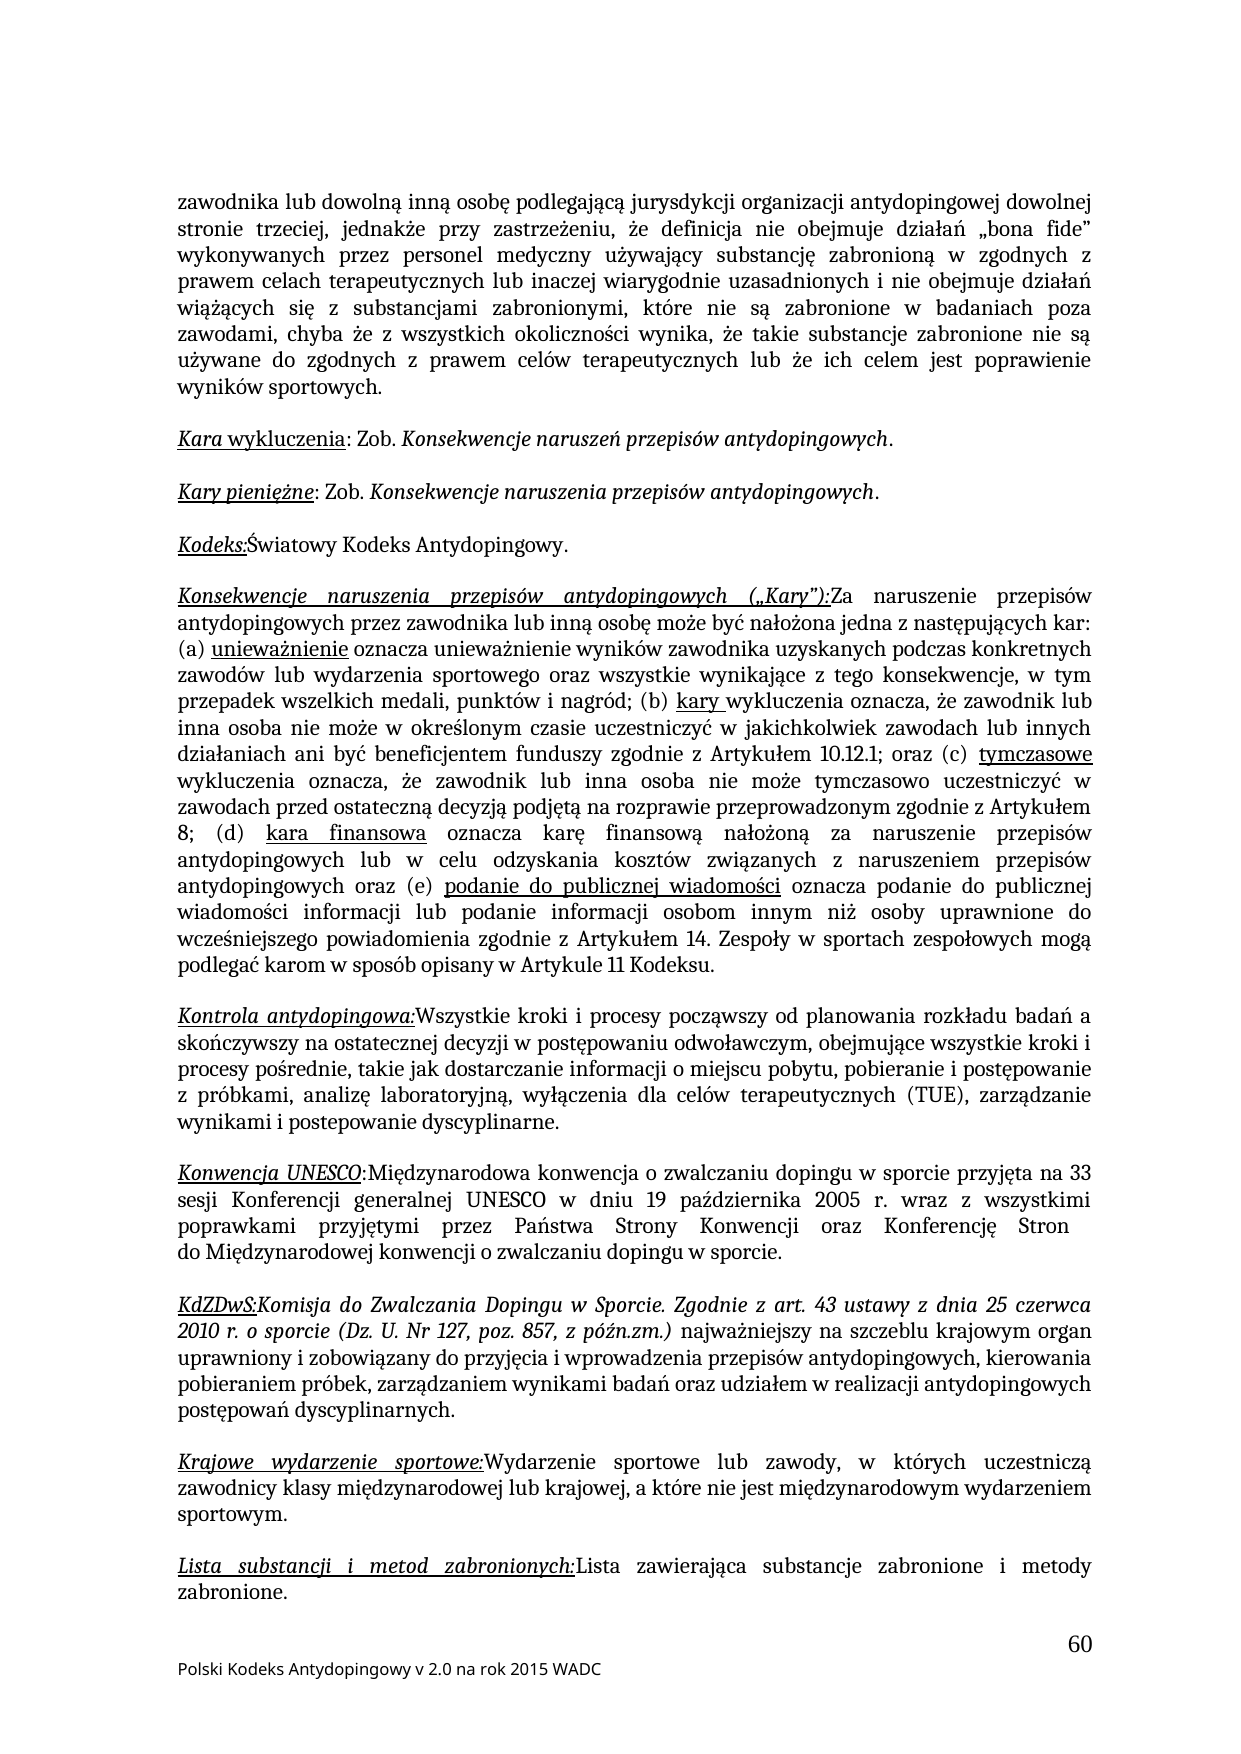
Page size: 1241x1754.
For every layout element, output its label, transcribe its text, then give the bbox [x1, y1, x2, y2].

text Krajowe wydarzenie sportowe:Wydarzenie sportowe lub zawody, w których uczestniczą zawodnicy klasy międzynarodowej lub krajowej, a które nie jest międzynarodowym wydarzeniem sportowym. [177, 1448, 1092, 1528]
text Konwencja UNESCO:Międzynarodowa konwencja o zwalczaniu dopingu w sporcie przyjęta na 33 sesji Konferencji generalnej UNESCO w dniu 19 października 2005 r. wraz z wszystkimi poprawkami przyjętymi przez Państwa Strony Konwencji oraz Konferencję Stron do Międzynarodowej konwencji o zwalczaniu dopingu w sporcie. [177, 1160, 1092, 1265]
text Kodeks:Światowy Kodeks Antydopingowy. [177, 532, 1092, 558]
text Konsekwencje naruszenia przepisów antydopingowych („Kary”):Za naruszenie przepisów antydopingowych przez zawodnika lub inną osobę może być nałożona jedna z następujących kar: (a) unieważnienie oznacza unieważnienie wyników zawodnika uzyskanych podczas konkretnych zawodów lub wydarzenia sportowego oraz wszystkie wynikające z tego konsekwencje, w tym przepadek wszelkich medali, punktów i nagród; (b) kary wykluczenia oznacza, że zawodnik lub inna osoba nie może w określonym czasie uczestniczyć w jakichkolwiek zawodach lub innych działaniach ani być beneficjentem funduszy zgodnie z Artykułem 10.12.1; oraz (c) tymczasowe wykluczenia oznacza, że zawodnik lub inna osoba nie może tymczasowo uczestniczyć w zawodach przed ostateczną decyzją podjętą na rozprawie przeprowadzonym zgodnie z Artykułem 8; (d) kara finansowa oznacza karę finansową nałożoną za naruszenie przepisów antydopingowych lub w celu odzyskania kosztów związanych z naruszeniem przepisów antydopingowych oraz (e) podanie do publicznej wiadomości oznacza podanie do publicznej wiadomości informacji lub podanie informacji osobom innym niż osoby uprawnione do wcześniejszego powiadomienia zgodnie z Artykułem 14. Zespoły w sportach zespołowych mogą podlegać karom w sposób opisany w Artykule 11 Kodeksu. [177, 583, 1092, 978]
text KdZDwS:Komisja do Zwalczania Dopingu w Sporcie. Zgodnie z art. 43 ustawy z dnia 25 czerwca 2010 r. o sporcie (Dz. U. Nr 127, poz. 857, z późn.zm.) najważniejszy na szczeblu krajowym organ uprawniony i zobowiązany do przyjęcia i wprowadzenia przepisów antydopingowych, kierowania pobieraniem próbek, zarządzaniem wynikami badań oraz udziałem w realizacji antydopingowych postępowań dyscyplinarnych. [177, 1292, 1092, 1423]
text Kontrola antydopingowa:Wszystkie kroki i procesy począwszy od planowania rozkładu badań a skończywszy na ostatecznej decyzji w postępowaniu odwoławczym, obejmujące wszystkie kroki i procesy pośrednie, takie jak dostarczanie informacji o miejscu pobytu, pobieranie i postępowanie z próbkami, analizę laboratoryjną, wyłączenia dla celów terapeutycznych (TUE), zarządzanie wynikami i postepowanie dyscyplinarne. [177, 1003, 1092, 1135]
text Lista substancji i metod zabronionych:Lista zawierająca substancje zabronione i metody zabronione. [177, 1553, 1092, 1605]
text Kary pieniężne: Zob. Konsekwencje naruszenia przepisów antydopingowych. [177, 479, 1092, 505]
text Kara wykluczenia: Zob. Konsekwencje naruszeń przepisów antydopingowych. [177, 426, 1092, 452]
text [177, 189, 1092, 400]
